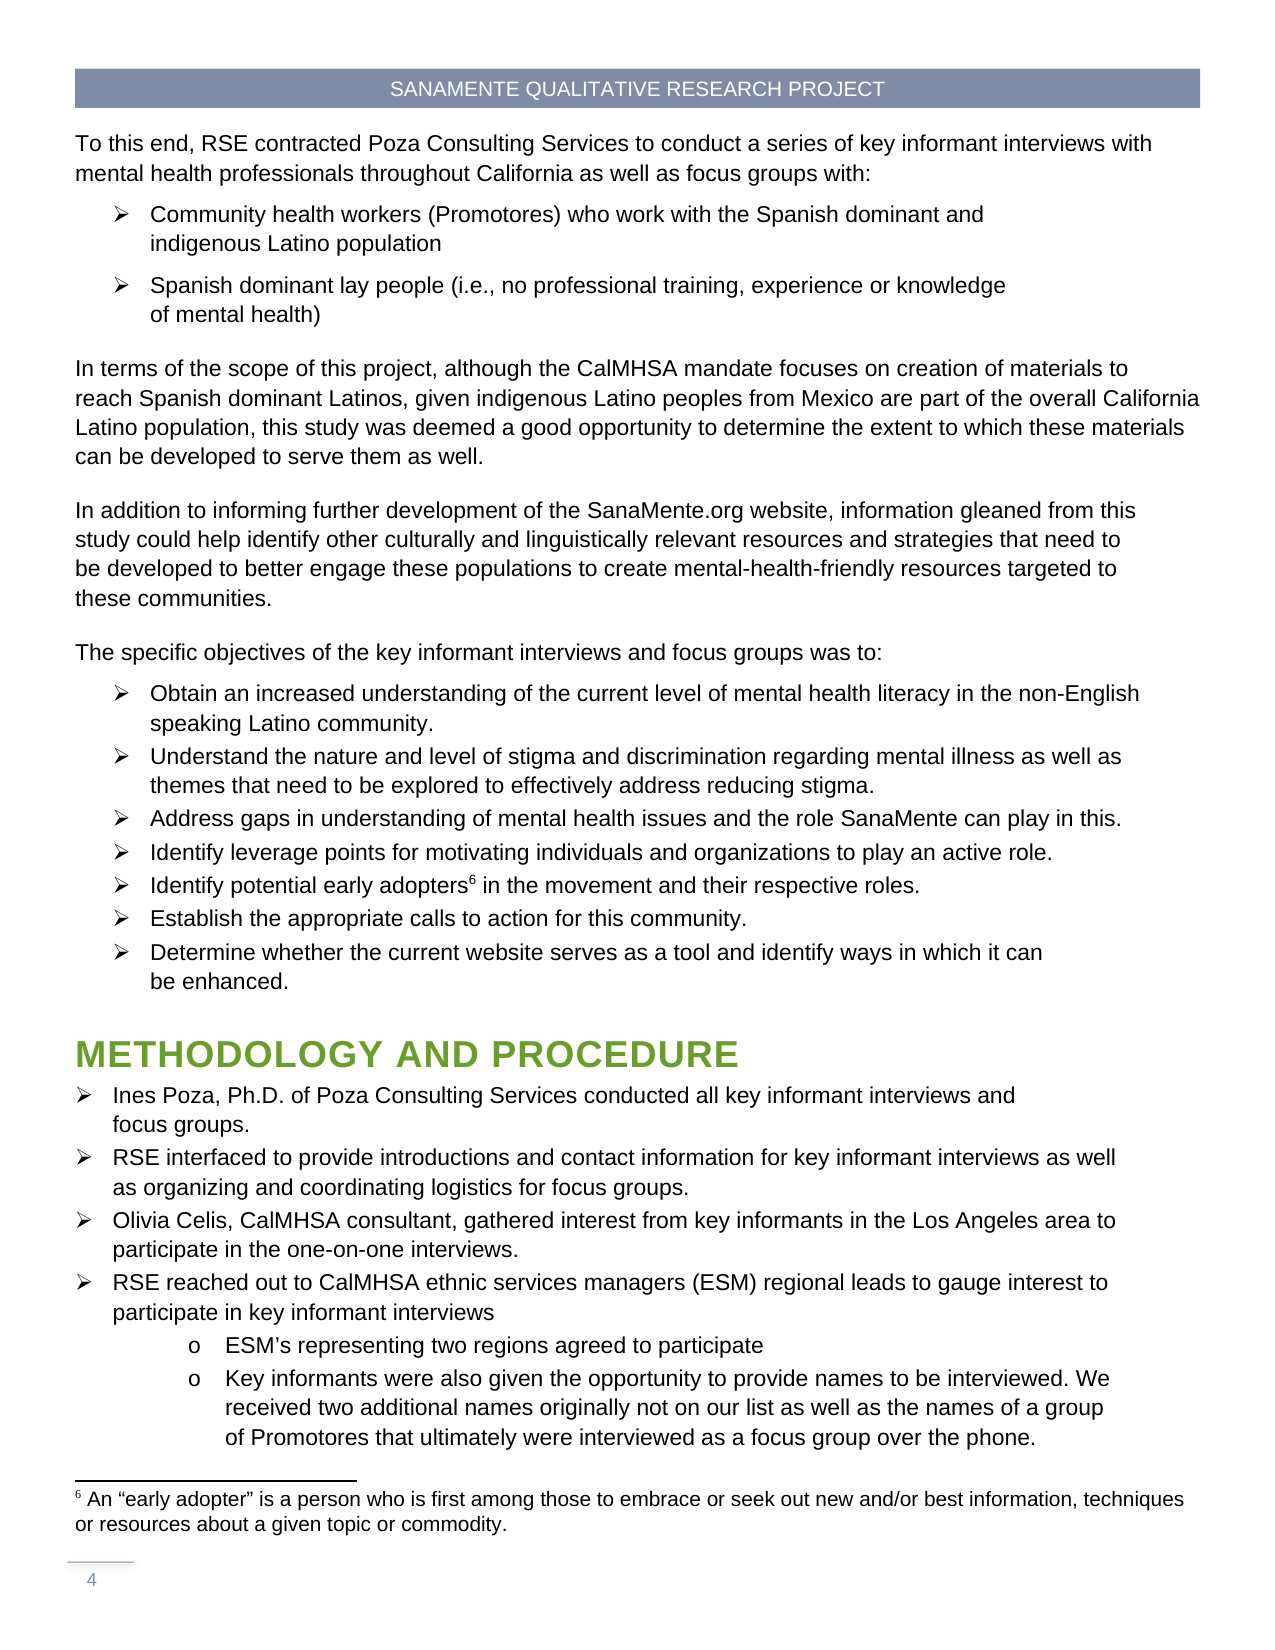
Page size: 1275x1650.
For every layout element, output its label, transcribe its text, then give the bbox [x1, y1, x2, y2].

list ESM’s representing two regions agreed to participate [187, 1330, 1125, 1359]
text Community health workers (Promotores) who work with the Spanish dominant and indigenous Latino population [112, 199, 1200, 258]
subtitle Methodology and Procedure [75, 1033, 1200, 1076]
text Obtain an increased understanding of the current level of mental health literacy in the non-English speaking Latino community. [112, 678, 1200, 737]
text Address gaps in understanding of mental health issues and the role SanaMente can play in this. [112, 803, 1200, 833]
text Olivia Celis, CalMHSA consultant, gathered interest from key informants in the Los Angeles area to participate in the one-on-one interviews. [75, 1205, 1125, 1263]
text Ines Poza, Ph.D. of Poza Consulting Services conducted all key informant interviews and focus groups. [75, 1080, 1125, 1138]
text Identify potential early adopters in the movement and their respective roles. [112, 870, 1200, 899]
text Determine whether the current website serves as a tool and identify ways in which it can be enhanced. [112, 937, 1200, 995]
text Establish the appropriate calls to action for this community. [112, 903, 1200, 933]
text In addition to informing further development of the SanaMente.org website, information gleaned from this study could help identify other culturally and linguistically relevant resources and strategies that need to be developed to better engage these populations to create mental-health-friendly resources targeted to these communities. [75, 495, 1200, 612]
text RSE interfaced to provide introductions and contact information for key informant interviews as well as organizing and coordinating logistics for focus groups. [75, 1142, 1125, 1201]
text To this end, RSE contracted Poza Consulting Services to conduct a series of key informant interviews with mental health professionals throughout California as well as focus groups with: [75, 128, 1200, 187]
text Identify leverage points for motivating individuals and organizations to play an active role. [112, 837, 1200, 866]
text Spanish dominant lay people (i.e., no professional training, experience or knowledge of mental health) [112, 270, 1200, 328]
list Key informants were also given the opportunity to provide names to be interviewed. We received two additional names originally not on our list as well as the names of a group of Promotores that ultimately were interviewed as a focus group over the phone. [187, 1363, 1125, 1451]
text Understand the nature and level of stigma and discrimination regarding mental illness as well as themes that need to be explored to effectively address reducing stigma. [112, 741, 1200, 799]
text RSE reached out to CalMHSA ethnic services managers (ESM) regional leads to gauge interest to participate in key informant interviews [75, 1267, 1125, 1326]
text In terms of the scope of this project, although the CalMHSA mandate focuses on creation of materials to reach Spanish dominant Latinos, given indigenous Latino peoples from Mexico are part of the overall California Latino population, this study was deemed a good opportunity to determine the extent to which these materials can be developed to serve them as well. [75, 353, 1200, 470]
text The specific objectives of the key informant interviews and focus groups was to: [75, 637, 1200, 666]
